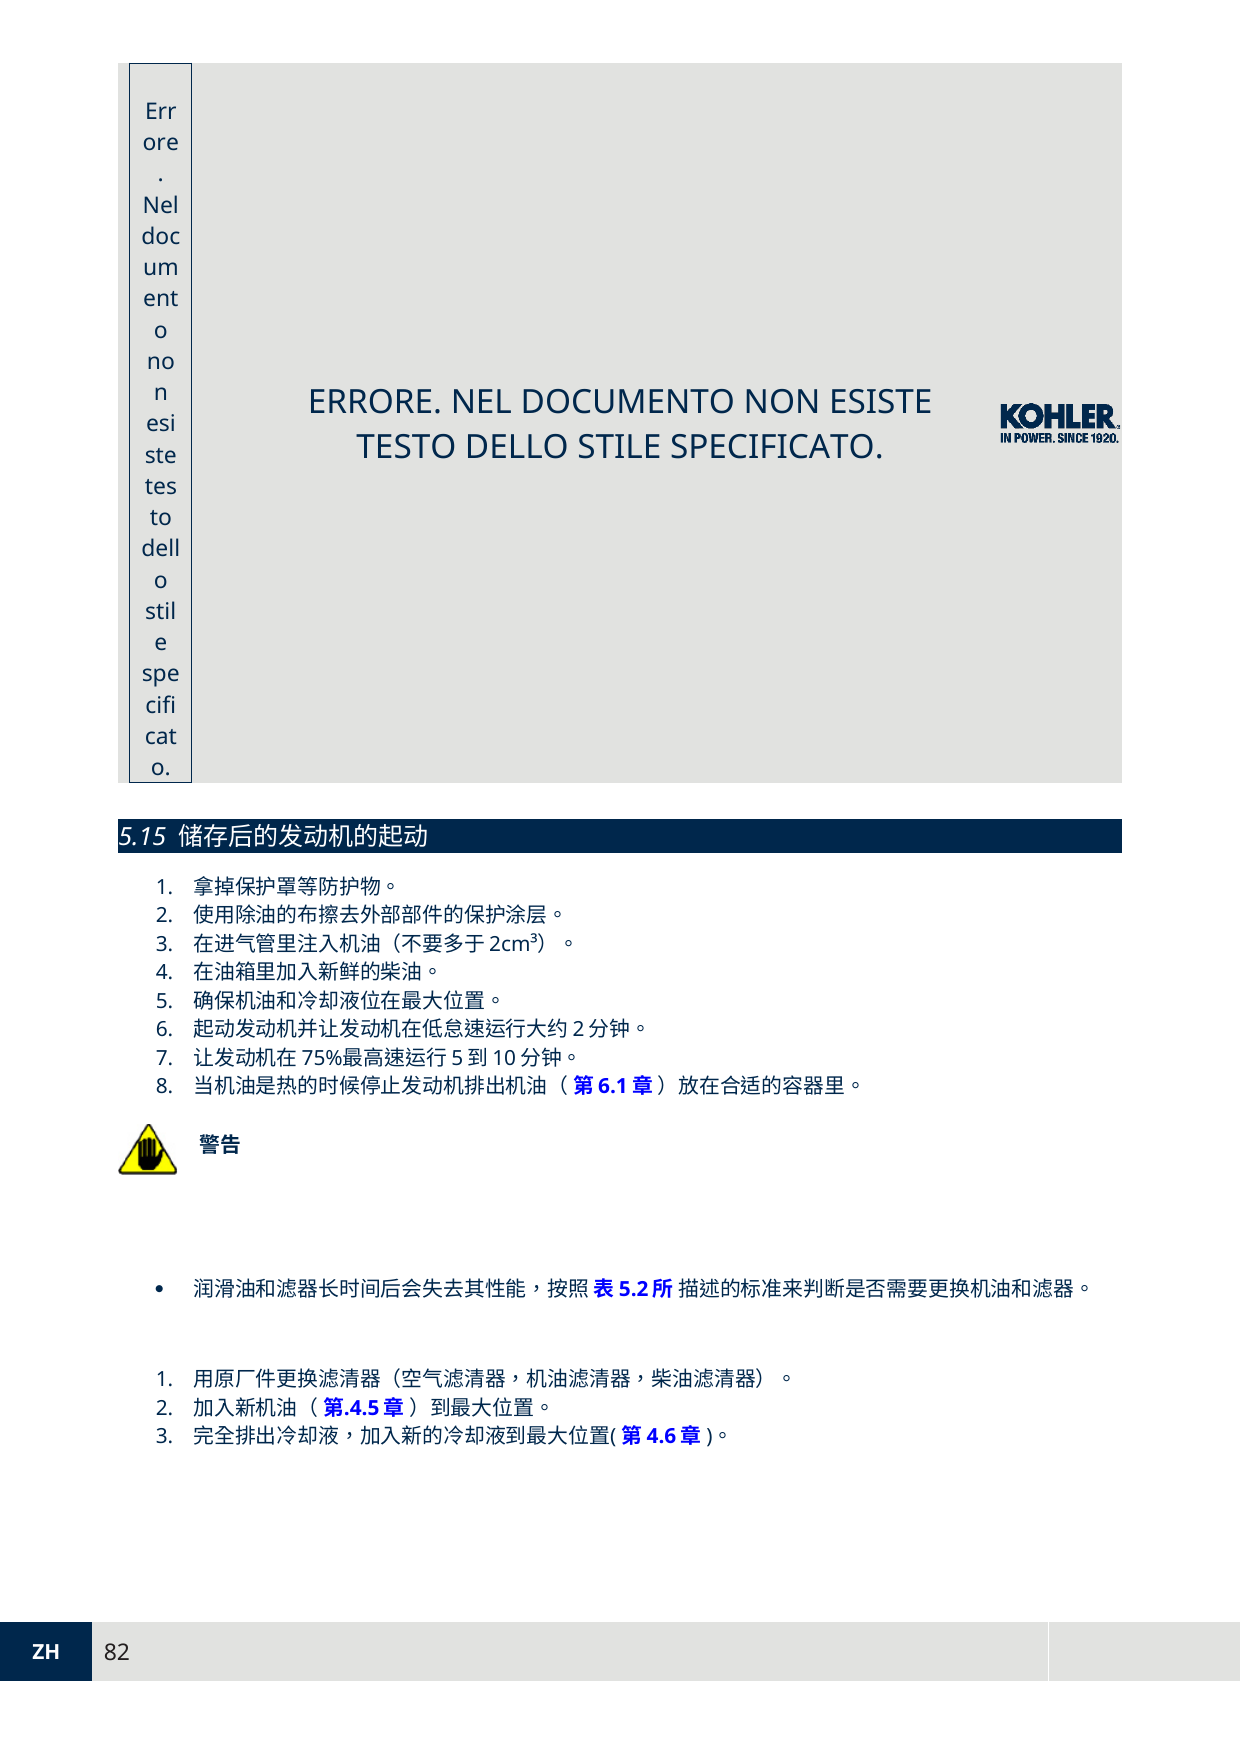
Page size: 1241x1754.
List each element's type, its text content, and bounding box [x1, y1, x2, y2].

subtitle 储存后的发动机的起动 [118, 819, 1122, 853]
picture [118, 1124, 178, 1175]
list 确保机油和冷却液位在最大位置。 [156, 986, 1122, 1014]
list 使用除油的布擦去外部部件的保护涂层。 [156, 901, 1122, 929]
picture [1000, 403, 1121, 443]
list 在进气管里注入机油（不要多于2cm³）。 [156, 929, 1122, 957]
list 在油箱里加入新鲜的柴油。 [156, 957, 1122, 986]
list 当机油是热的时候停止发动机排出机油（ 第6.1章 ）放在合适的容器里。 [156, 1071, 1122, 1100]
list 让发动机在75%最高速运行5到10分钟。 [156, 1043, 1122, 1071]
list 加入新机油（ 第.4.5章 ）到最大位置。 [156, 1393, 1122, 1421]
list 用原厂件更换滤清器（空气滤清器，机油滤清器，柴油滤清器）。 [156, 1364, 1122, 1393]
list 完全排出冷却液，加入新的冷却液到最大位置( 第4.6章 )。 [156, 1421, 1122, 1449]
list 起动发动机并让发动机在低怠速运行大约2分钟。 [156, 1014, 1122, 1043]
list 润滑油和滤器长时间后会失去其性能，按照 表5.2所 描述的标准来判断是否需要更换机油和滤器。 [156, 1274, 1122, 1302]
text 警告 [178, 1131, 1122, 1159]
list 拿掉保护罩等防护物。 [156, 872, 1122, 901]
